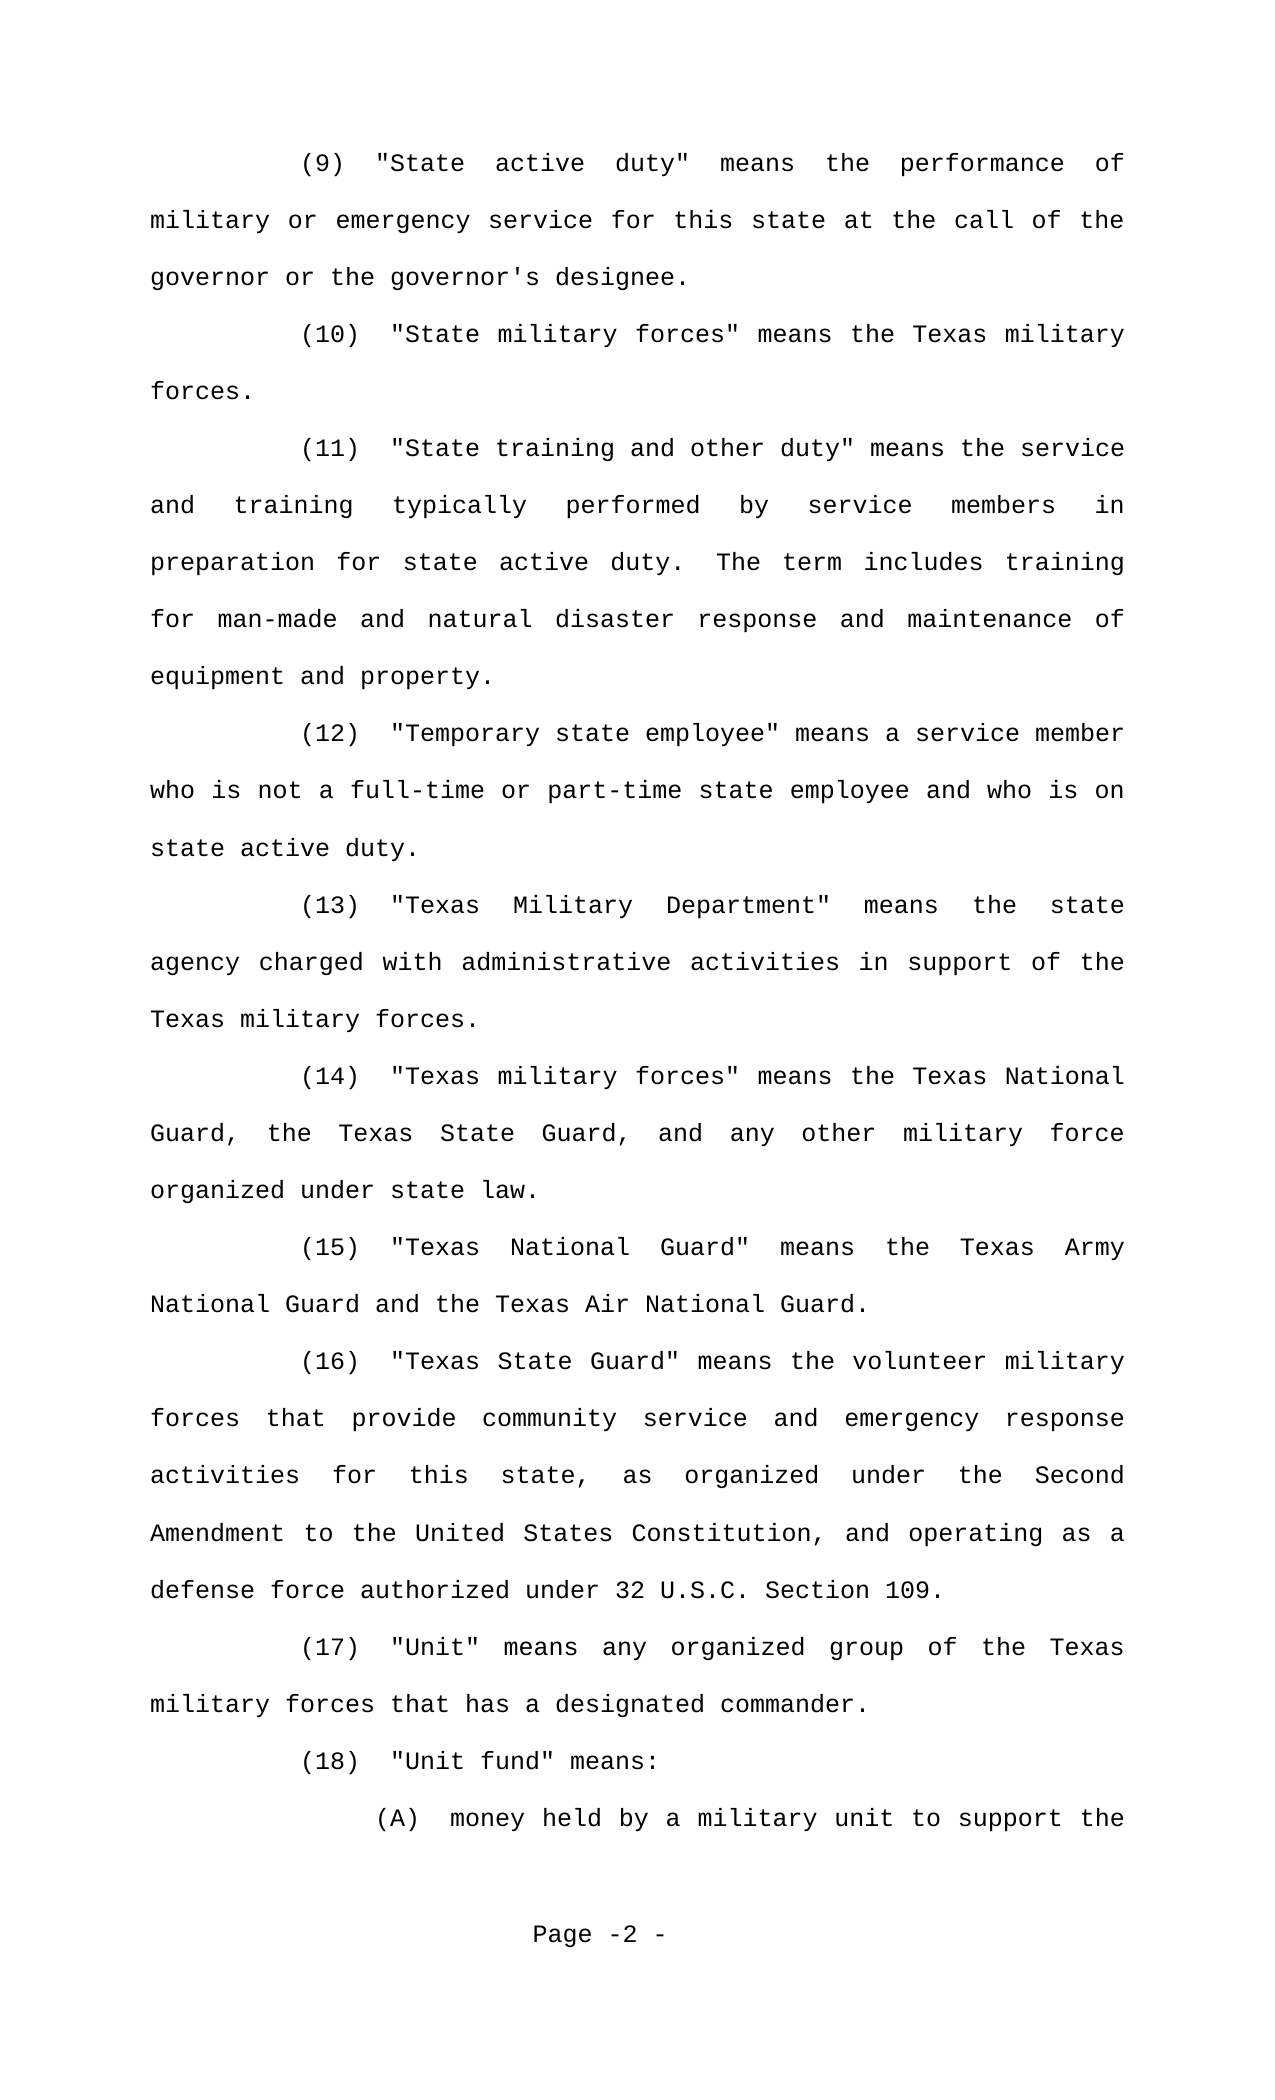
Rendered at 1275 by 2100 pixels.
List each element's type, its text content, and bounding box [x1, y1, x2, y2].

text (13) "Texas Military Department" means the state agency charged with administrative activities in support of the Texas military forces. [150, 892, 1125, 1035]
text (12) "Temporary state employee" means a service member who is not a full-time or part-time state employee and who is on state active duty. [150, 721, 1125, 863]
text (14) "Texas military forces" means the Texas National Guard, the Texas State Guard, and any other military force organized under state law. [150, 1063, 1125, 1206]
text (9) "State active duty" means the performance of military or emergency service for this state at the call of the governor or the governor's designee. [150, 150, 1125, 293]
text (11) "State training and other duty" means the service and training typically performed by service members in preparation for state active duty. The term includes training for man-made and natural disaster response and maintenance of equipment and property. [150, 435, 1125, 692]
text (15) "Texas National Guard" means the Texas Army National Guard and the Texas Air National Guard. [150, 1234, 1125, 1320]
text (18) "Unit fund" means: [150, 1748, 1125, 1777]
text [150, 1805, 1125, 1834]
text (16) "Texas State Guard" means the volunteer military forces that provide community service and emergency response activities for this state, as organized under the Second Amendment to the United States Constitution, and operating as a defense force authorized under 32 U.S.C. Section 109. [150, 1349, 1125, 1606]
text (10) "State military forces" means the Texas military forces. [150, 321, 1125, 407]
text (17) "Unit" means any organized group of the Texas military forces that has a designated commander. [150, 1634, 1125, 1720]
